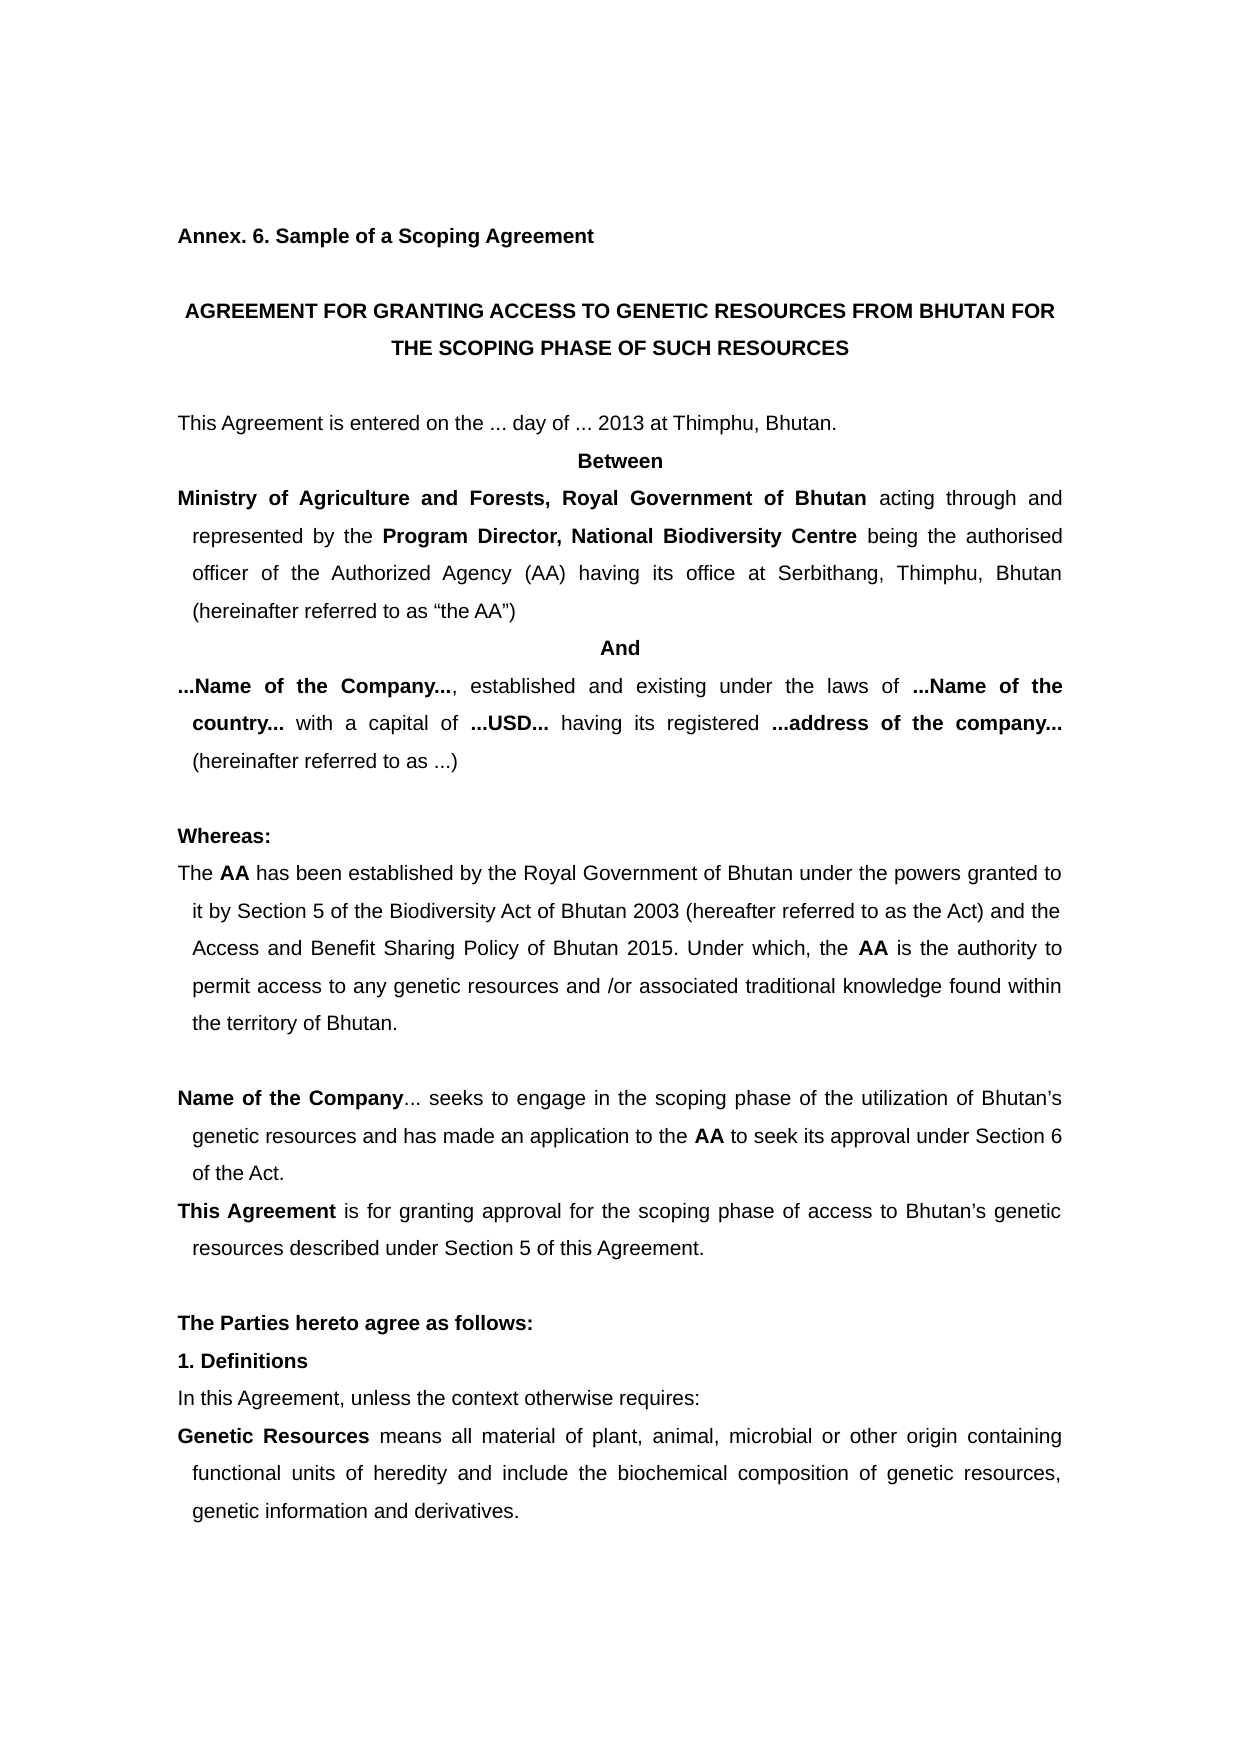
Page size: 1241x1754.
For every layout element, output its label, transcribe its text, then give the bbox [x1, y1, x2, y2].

text Genetic Resources means all material of plant, animal, microbial or other origin containing functional units of heredity and include the biochemical composition of genetic resources, genetic information and derivatives. [177, 1417, 1063, 1529]
text AGREEMENT FOR GRANTING ACCESS TO GENETIC RESOURCES FROM BHUTAN FOR THE SCOPING PHASE OF SUCH RESOURCES [177, 292, 1063, 367]
text And [177, 629, 1063, 667]
text Between [177, 442, 1063, 479]
text This Agreement is entered on the ... day of ... 2013 at Thimphu, Bhutan. [177, 404, 1063, 442]
text The Parties hereto agree as follows: [177, 1304, 1063, 1342]
text The AA has been established by the Royal Government of Bhutan under the powers granted to it by Section 5 of the Biodiversity Act of Bhutan 2003 (hereafter referred to as the Act) and the Access and Benefit Sharing Policy of Bhutan 2015. Under which, the AA is the authority to permit access to any genetic resources and /or associated traditional knowledge found within the territory of Bhutan. [177, 854, 1063, 1042]
text Annex. 6. Sample of a Scoping Agreement [177, 217, 1063, 254]
text ...Name of the Company..., established and existing under the laws of ...Name of the country... with a capital of ...USD... having its registered ...address of the company... (hereinafter referred to as ...) [177, 667, 1063, 779]
text Whereas: [177, 817, 1063, 854]
text Name of the Company... seeks to engage in the scoping phase of the utilization of Bhutan’s genetic resources and has made an application to the AA to seek its approval under Section 6 of the Act. [177, 1079, 1063, 1192]
text 1. Definitions [177, 1342, 1063, 1379]
text Ministry of Agriculture and Forests, Royal Government of Bhutan acting through and represented by the Program Director, National Biodiversity Centre being the authorised officer of the Authorized Agency (AA) having its office at Serbithang, Thimphu, Bhutan (hereinafter referred to as “the AA”) [177, 479, 1063, 629]
text In this Agreement, unless the context otherwise requires: [177, 1379, 1063, 1417]
text This Agreement is for granting approval for the scoping phase of access to Bhutan’s genetic resources described under Section 5 of this Agreement. [177, 1192, 1063, 1267]
